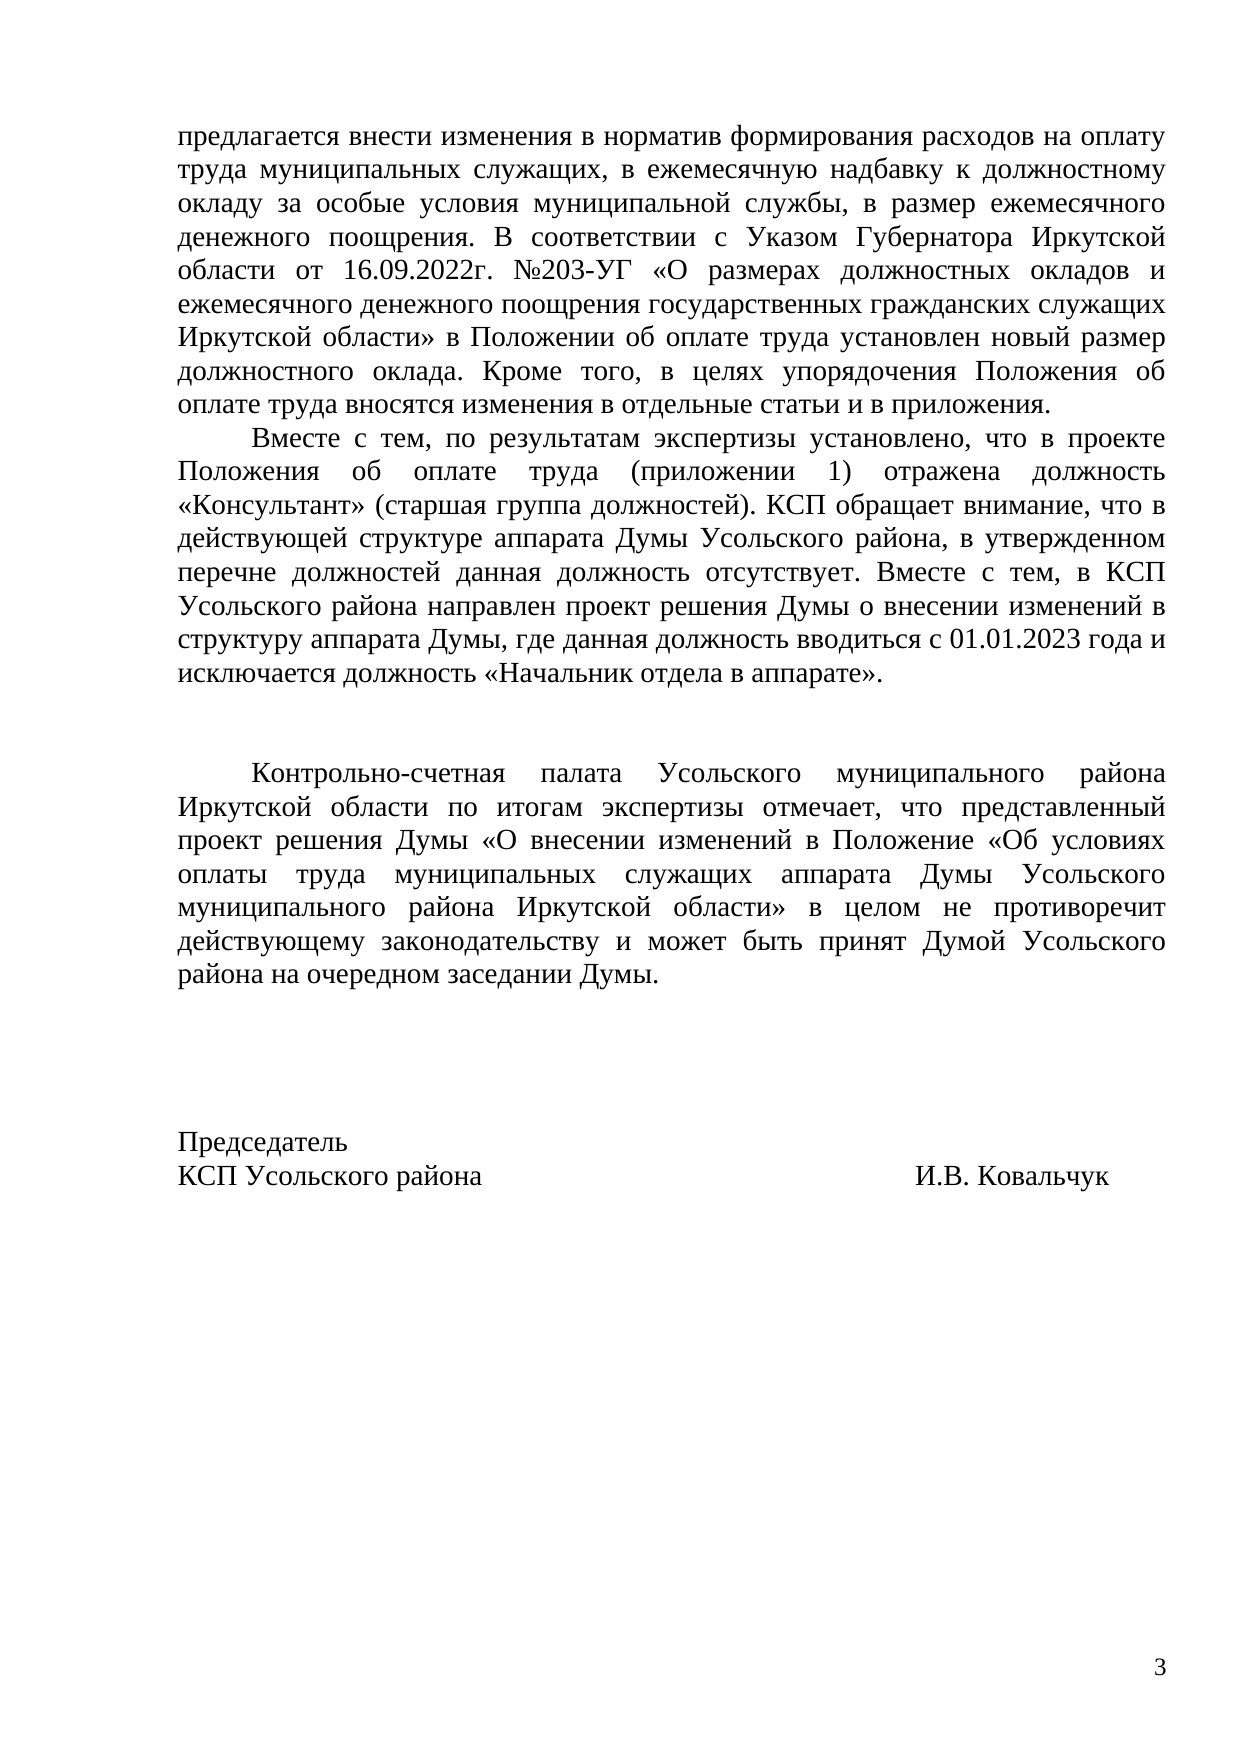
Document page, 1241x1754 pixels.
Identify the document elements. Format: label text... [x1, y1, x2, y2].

text Вместе с тем, по результатам экспертизы установлено, что в проекте Положения об оплате труда (приложении 1) отражена должность «Консультант» (старшая группа должностей). КСП обращает внимание, что в действующей структуре аппарата Думы Усольского района, в утвержденном перечне должностей данная должность отсутствует. Вместе с тем, в КСП Усольского района направлен проект решения Думы о внесении изменений в структуру аппарата Думы, где данная должность вводиться с 01.01.2023 года и исключается должность «Начальник отдела в аппарате». [177, 420, 1167, 688]
text КСП Усольского района И.В. Ковальчук [177, 1158, 1167, 1191]
text Председатель [177, 1124, 1167, 1158]
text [177, 118, 1167, 420]
text Контрольно-счетная палата Усольского муниципального района Иркутской области по итогам экспертизы отмечает, что представленный проект решения Думы «О внесении изменений в Положение «Об условиях оплаты труда муниципальных служащих аппарата Думы Усольского муниципального района Иркутской области» в целом не противоречит действующему законодательству и может быть принят Думой Усольского района на очередном заседании Думы. [177, 755, 1167, 990]
